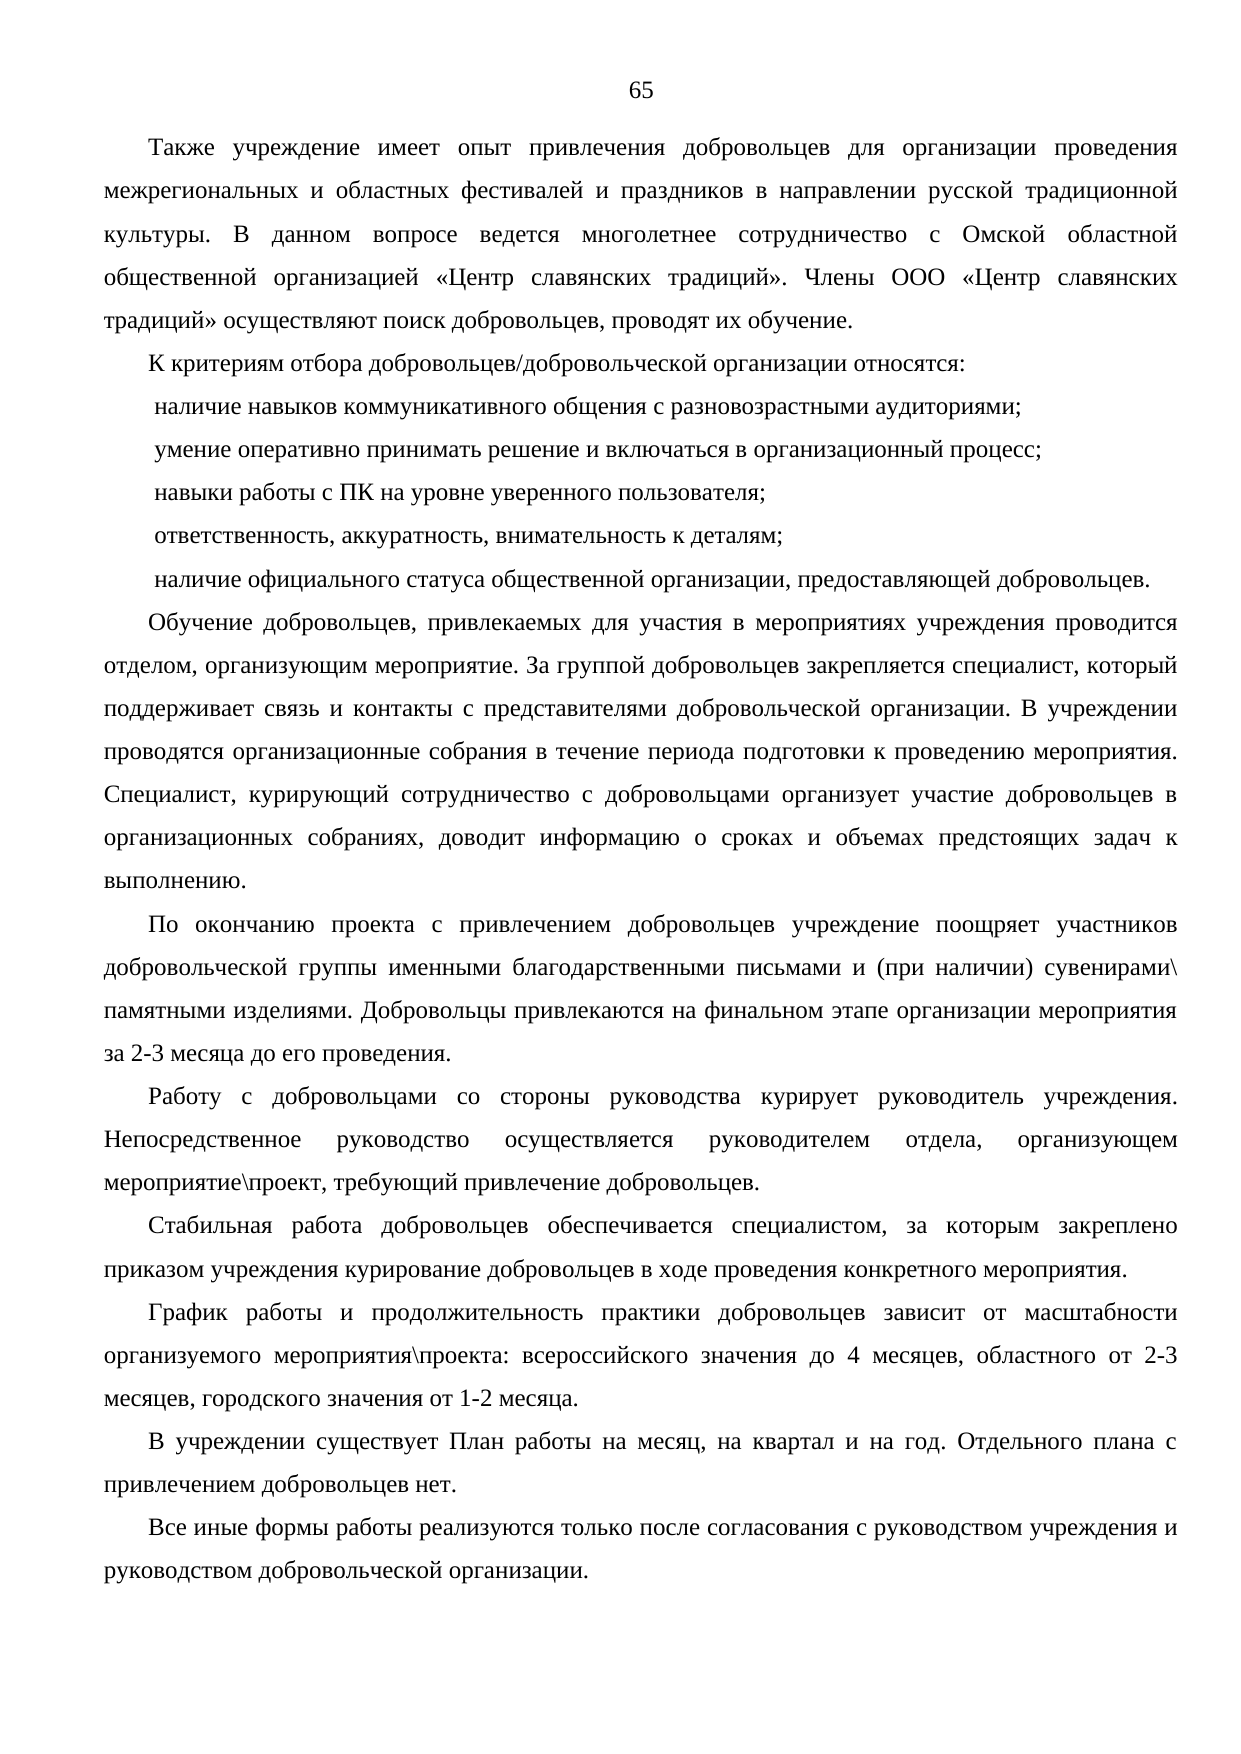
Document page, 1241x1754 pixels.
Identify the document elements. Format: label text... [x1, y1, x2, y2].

text По окончанию проекта с привлечением добровольцев учреждение поощряет участников добровольческой группы именными благодарственными письмами и (при наличии) сувенирами\памятными изделиями. Добровольцы привлекаются на финальном этапе организации мероприятия за 2-3 месяца до его проведения. [103, 909, 1178, 1067]
text наличие официального статуса общественной организации, предоставляющей добровольцев. [103, 564, 1178, 592]
text Обучение добровольцев, привлекаемых для участия в мероприятиях учреждения проводится отделом, организующим мероприятие. За группой добровольцев закрепляется специалист, который поддерживает связь и контакты с представителями добровольческой организации. В учреждении проводятся организационные собрания в течение периода подготовки к проведению мероприятия. Специалист, курирующий сотрудничество с добровольцами организует участие добровольцев в организационных собраниях, доводит информацию о сроках и объемах предстоящих задач к выполнению. [103, 607, 1178, 894]
text Стабильная работа добровольцев обеспечивается специалистом, за которым закреплено приказом учреждения курирование добровольцев в ходе проведения конкретного мероприятия. [103, 1211, 1178, 1282]
text К критериям отбора добровольцев/добровольческой организации относятся: [103, 348, 1178, 377]
text В учреждении существует План работы на месяц, на квартал и на год. Отдельного плана с привлечением добровольцев нет. [103, 1426, 1178, 1498]
text Также учреждение имеет опыт привлечения добровольцев для организации проведения межрегиональных и областных фестивалей и праздников в направлении русской традиционной культуры. В данном вопросе ведется многолетнее сотрудничество с Омской областной общественной организацией «Центр славянских традиций». Члены ООО «Центр славянских традиций» осуществляют поиск добровольцев, проводят их обучение. [103, 132, 1178, 334]
text ответственность, аккуратность, внимательность к деталям; [103, 521, 1178, 549]
text Работу с добровольцами со стороны руководства курирует руководитель учреждения. Непосредственное руководство осуществляется руководителем отдела, организующем мероприятие\проект, требующий привлечение добровольцев. [103, 1081, 1178, 1196]
text наличие навыков коммуникативного общения с разновозрастными аудиториями; [103, 391, 1178, 420]
text умение оперативно принимать решение и включаться в организационный процесс; [103, 434, 1178, 463]
text навыки работы с ПК на уровне уверенного пользователя; [103, 477, 1178, 506]
text Все иные формы работы реализуются только после согласования с руководством учреждения и руководством добровольческой организации. [103, 1512, 1178, 1584]
text График работы и продолжительность практики добровольцев зависит от масштабности организуемого мероприятия\проекта: всероссийского значения до 4 месяцев, областного от 2-3 месяцев, городского значения от 1-2 месяца. [103, 1297, 1178, 1412]
